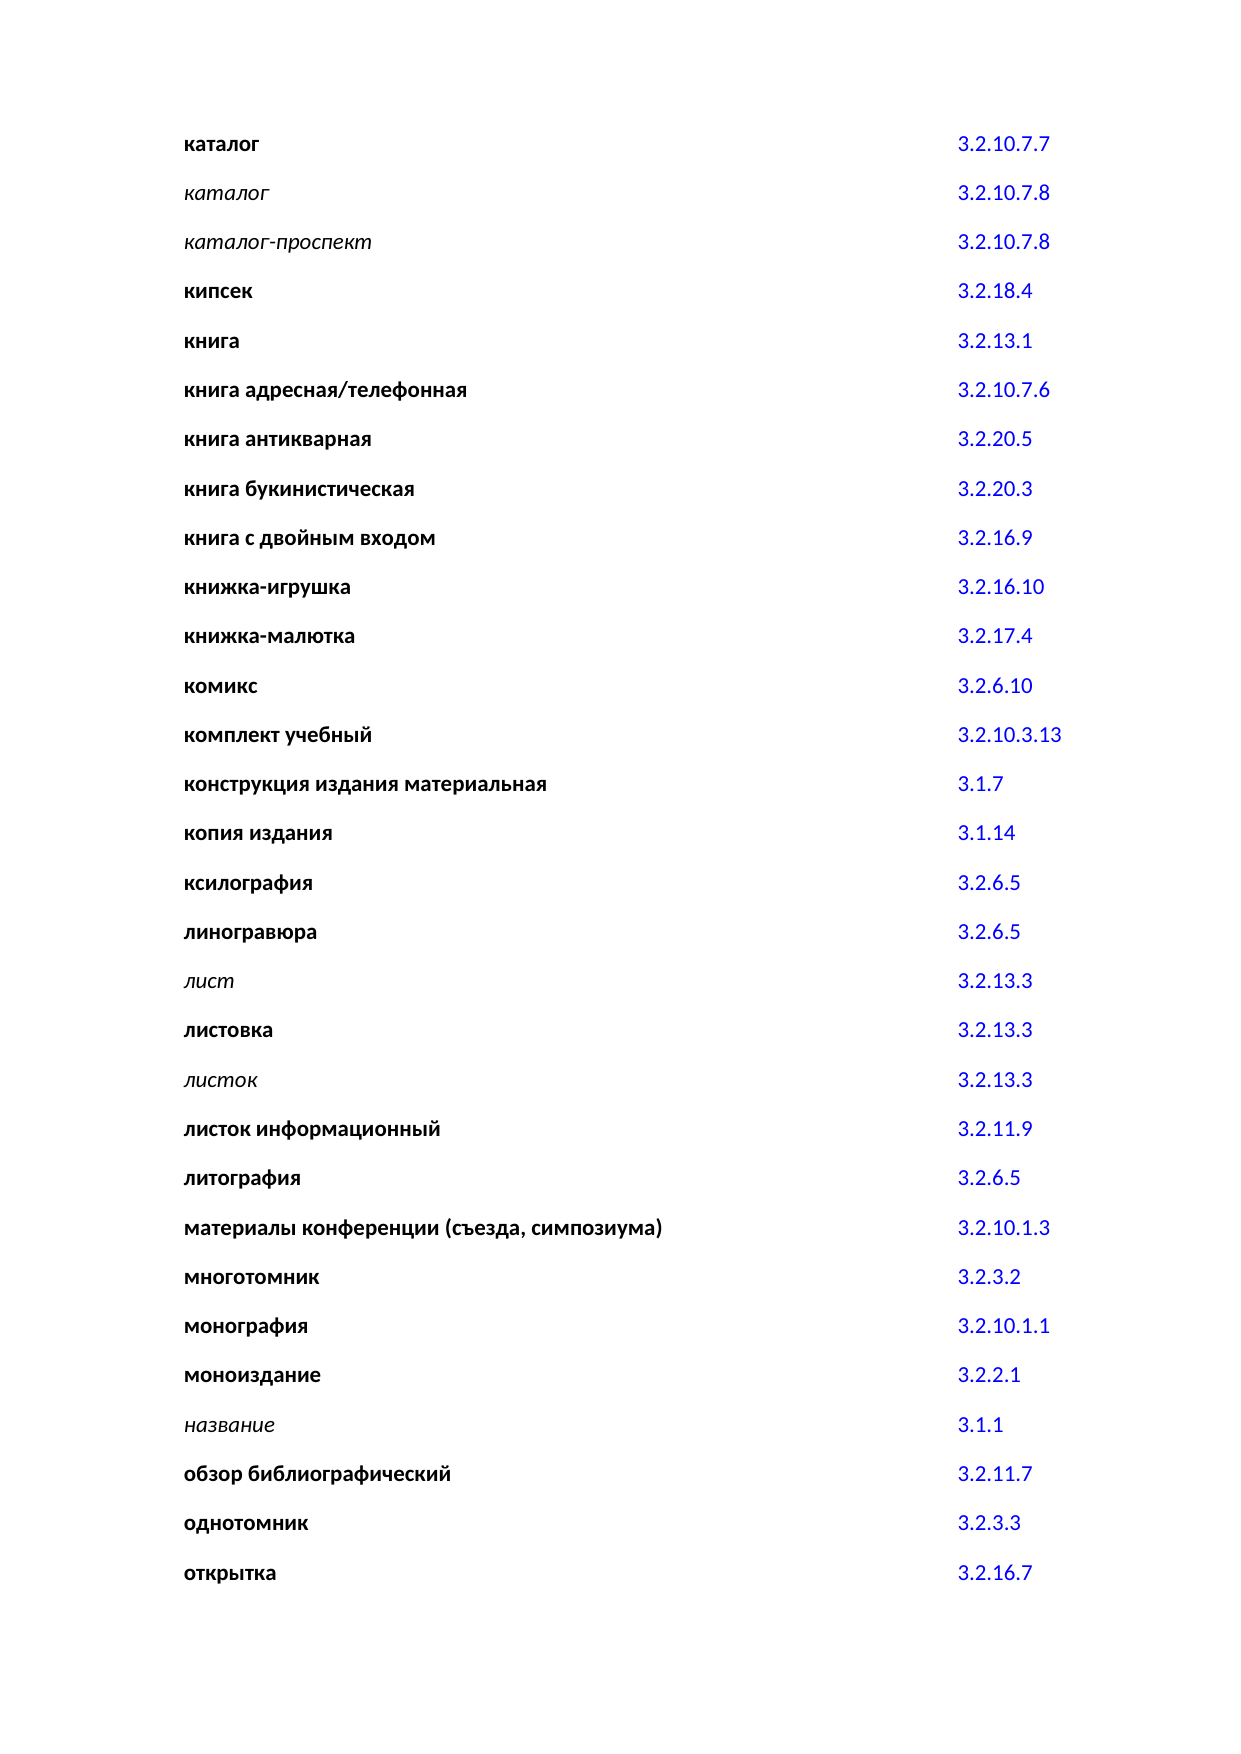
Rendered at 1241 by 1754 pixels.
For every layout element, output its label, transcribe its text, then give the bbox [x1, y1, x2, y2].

table_cell кипсек [177, 266, 951, 315]
table_cell 3.2.13.3 [951, 1005, 1122, 1054]
table_cell линогравюра [177, 906, 951, 956]
table_cell ксилография [177, 857, 951, 906]
table_cell листок [177, 1054, 951, 1103]
table_cell 3.2.3.2 [951, 1251, 1122, 1301]
table_cell листок информационный [177, 1104, 951, 1153]
table_cell 3.2.3.3 [951, 1498, 1122, 1547]
table_cell книга букинистическая [177, 463, 951, 512]
table_cell книга антикварная [177, 414, 951, 463]
table_cell монография [177, 1301, 951, 1350]
table_cell конструкция издания материальная [177, 759, 951, 808]
table_cell название [177, 1399, 951, 1448]
table_cell 3.2.6.5 [951, 906, 1122, 956]
table_cell каталог-проспект [177, 217, 951, 266]
table_cell 3.2.6.10 [951, 660, 1122, 709]
table_cell 3.2.10.7.7 [951, 118, 1122, 167]
table_cell моноиздание [177, 1350, 951, 1399]
table_cell 3.2.20.3 [951, 463, 1122, 512]
table_cell комикс [177, 660, 951, 709]
table_cell материалы конференции (съезда, симпозиума) [177, 1202, 951, 1251]
table_cell 3.1.1 [951, 1399, 1122, 1448]
table_cell 3.2.6.5 [951, 1153, 1122, 1202]
table_cell 3.2.10.1.1 [951, 1301, 1122, 1350]
table_cell открытка [177, 1547, 951, 1596]
table_cell 3.2.20.5 [951, 414, 1122, 463]
table_cell 3.2.16.10 [951, 562, 1122, 611]
table_cell 3.2.10.7.6 [951, 365, 1122, 414]
table_cell 3.2.10.3.13 [951, 709, 1122, 759]
table_cell обзор библиографический [177, 1449, 951, 1498]
table_cell каталог [177, 118, 951, 167]
table_cell 3.2.6.5 [951, 857, 1122, 906]
table_cell 3.2.13.3 [951, 1054, 1122, 1103]
table_cell литография [177, 1153, 951, 1202]
table_cell 3.2.17.4 [951, 611, 1122, 660]
table_cell 3.2.16.9 [951, 512, 1122, 562]
table_cell 3.2.16.7 [951, 1547, 1122, 1596]
table_cell однотомник [177, 1498, 951, 1547]
table_cell 3.2.10.7.8 [951, 217, 1122, 266]
table_cell многотомник [177, 1251, 951, 1301]
table_cell книжка-игрушка [177, 562, 951, 611]
table_cell книжка-малютка [177, 611, 951, 660]
table_cell книга с двойным входом [177, 512, 951, 562]
table_cell каталог [177, 168, 951, 217]
table_cell копия издания [177, 808, 951, 857]
table_cell книга адресная/телефонная [177, 365, 951, 414]
table_cell 3.2.10.7.8 [951, 168, 1122, 217]
table_cell 3.2.11.7 [951, 1449, 1122, 1498]
table_cell 3.2.13.1 [951, 315, 1122, 364]
table_cell 3.2.11.9 [951, 1104, 1122, 1153]
table_cell 3.2.18.4 [951, 266, 1122, 315]
table_cell лист [177, 956, 951, 1005]
table_cell 3.2.10.1.3 [951, 1202, 1122, 1251]
table_cell листовка [177, 1005, 951, 1054]
table_cell 3.2.2.1 [951, 1350, 1122, 1399]
table_cell комплект учебный [177, 709, 951, 759]
table_cell 3.1.14 [951, 808, 1122, 857]
table_cell 3.2.13.3 [951, 956, 1122, 1005]
table_cell 3.1.7 [951, 759, 1122, 808]
table_cell книга [177, 315, 951, 364]
